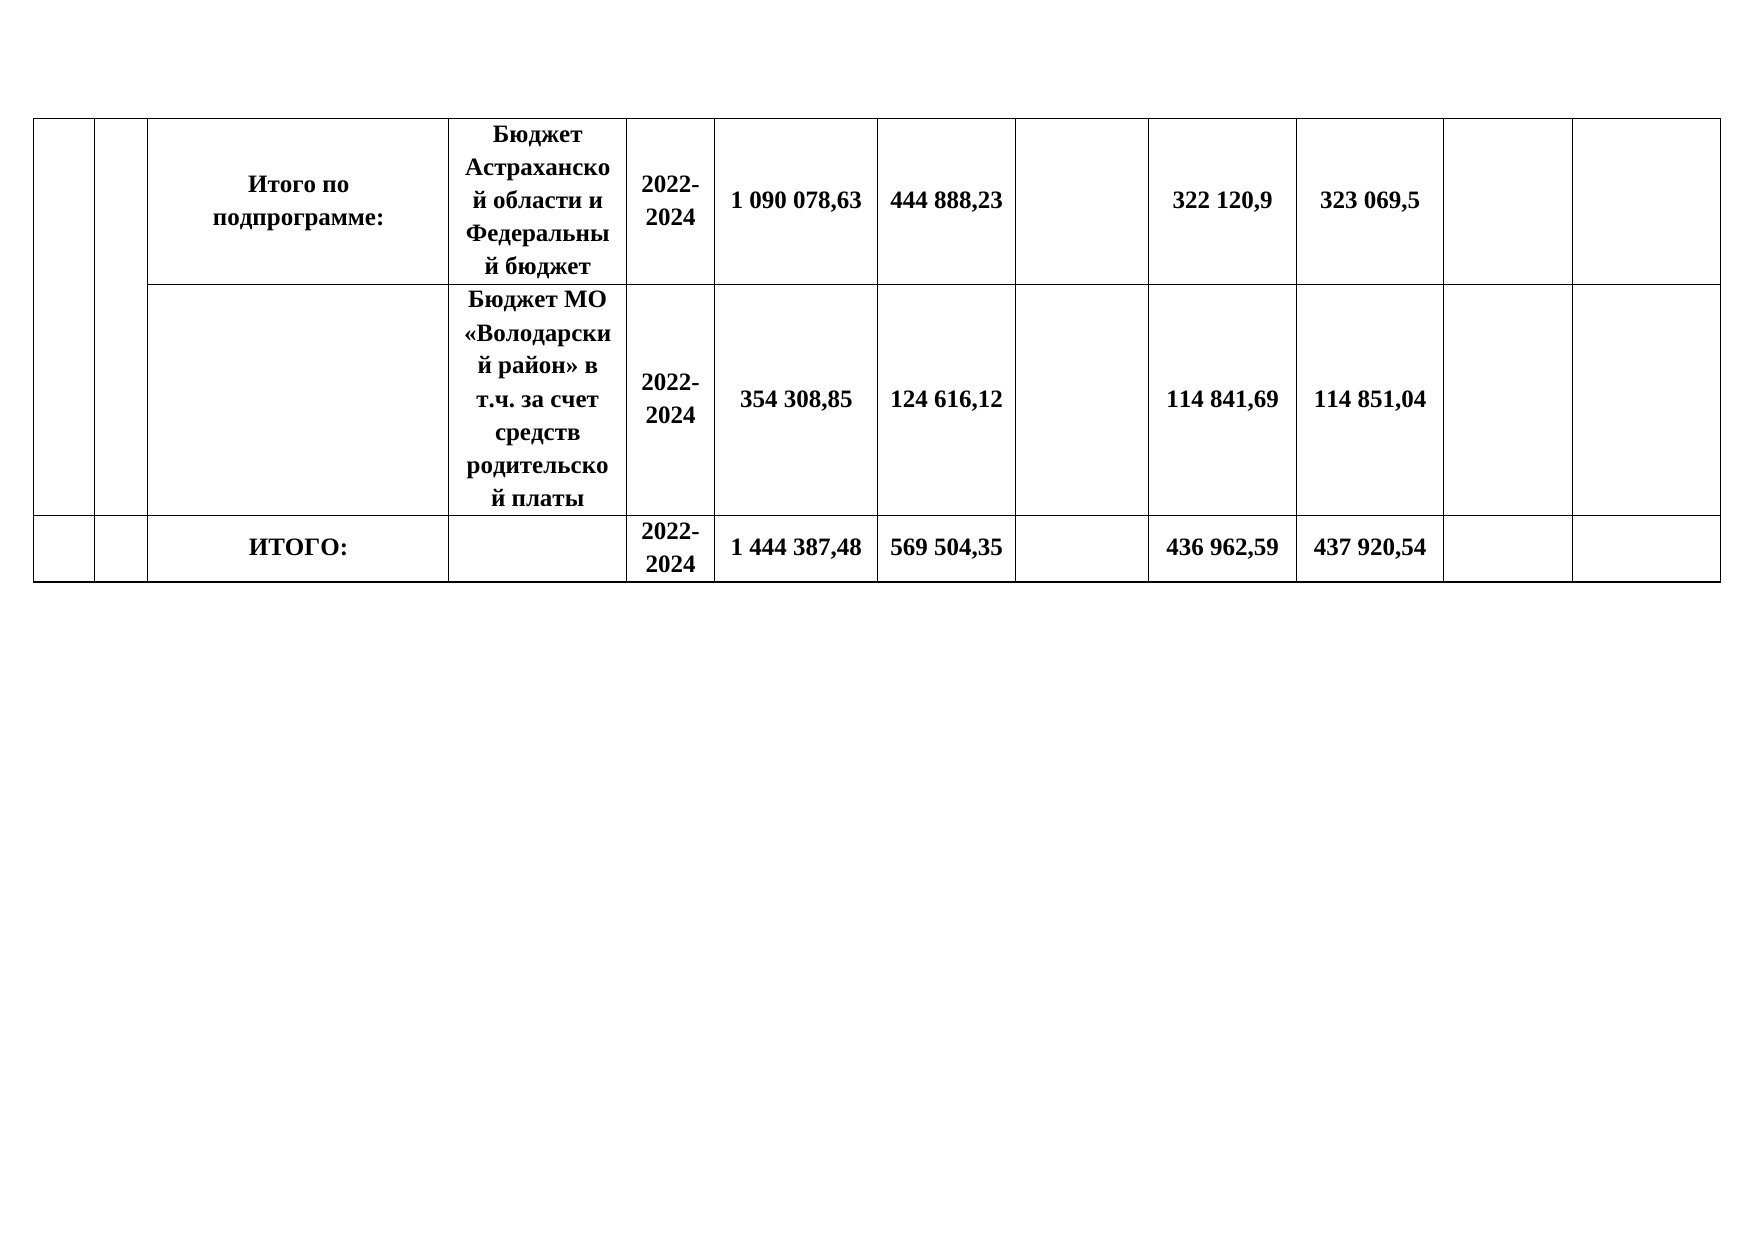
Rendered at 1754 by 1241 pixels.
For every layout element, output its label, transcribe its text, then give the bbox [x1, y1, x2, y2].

table_cell ИТОГО: [148, 516, 448, 581]
table_cell [34, 119, 94, 515]
table_cell [1444, 285, 1572, 515]
table_cell [1016, 119, 1148, 283]
table_cell 2022-2024 [627, 119, 714, 283]
table_cell [1016, 285, 1148, 515]
table_cell [148, 285, 448, 515]
table_cell [95, 119, 147, 515]
table_cell 2022-2024 [627, 516, 714, 581]
table_cell 569 504,35 [878, 516, 1015, 581]
table_cell 323 069,5 [1297, 119, 1443, 283]
table_cell [1573, 119, 1720, 283]
table_cell 114 851,04 [1297, 285, 1443, 515]
table_cell Итого по подпрограмме: [148, 119, 448, 283]
table_cell [1444, 516, 1572, 581]
table_cell [449, 516, 626, 581]
table_cell [1573, 285, 1720, 515]
table_cell [34, 516, 94, 581]
table_cell 354 308,85 [715, 285, 877, 515]
table_cell 436 962,59 [1149, 516, 1296, 581]
table_cell 1 090 078,63 [715, 119, 877, 283]
table_cell [1444, 119, 1572, 283]
table_cell Бюджет Астраханской области и Федеральный бюджет [449, 119, 626, 283]
table_cell 437 920,54 [1297, 516, 1443, 581]
table_cell 322 120,9 [1149, 119, 1296, 283]
table_cell Бюджет МО «Володарский район» в т.ч. за счет средств родительской платы [449, 285, 626, 515]
table_cell 444 888,23 [878, 119, 1015, 283]
table_cell 114 841,69 [1149, 285, 1296, 515]
table_cell [1573, 516, 1720, 581]
table_cell 1 444 387,48 [715, 516, 877, 581]
table_cell [1016, 516, 1148, 581]
table_cell 124 616,12 [878, 285, 1015, 515]
table_cell 2022-2024 [627, 285, 714, 515]
table_cell [95, 516, 147, 581]
